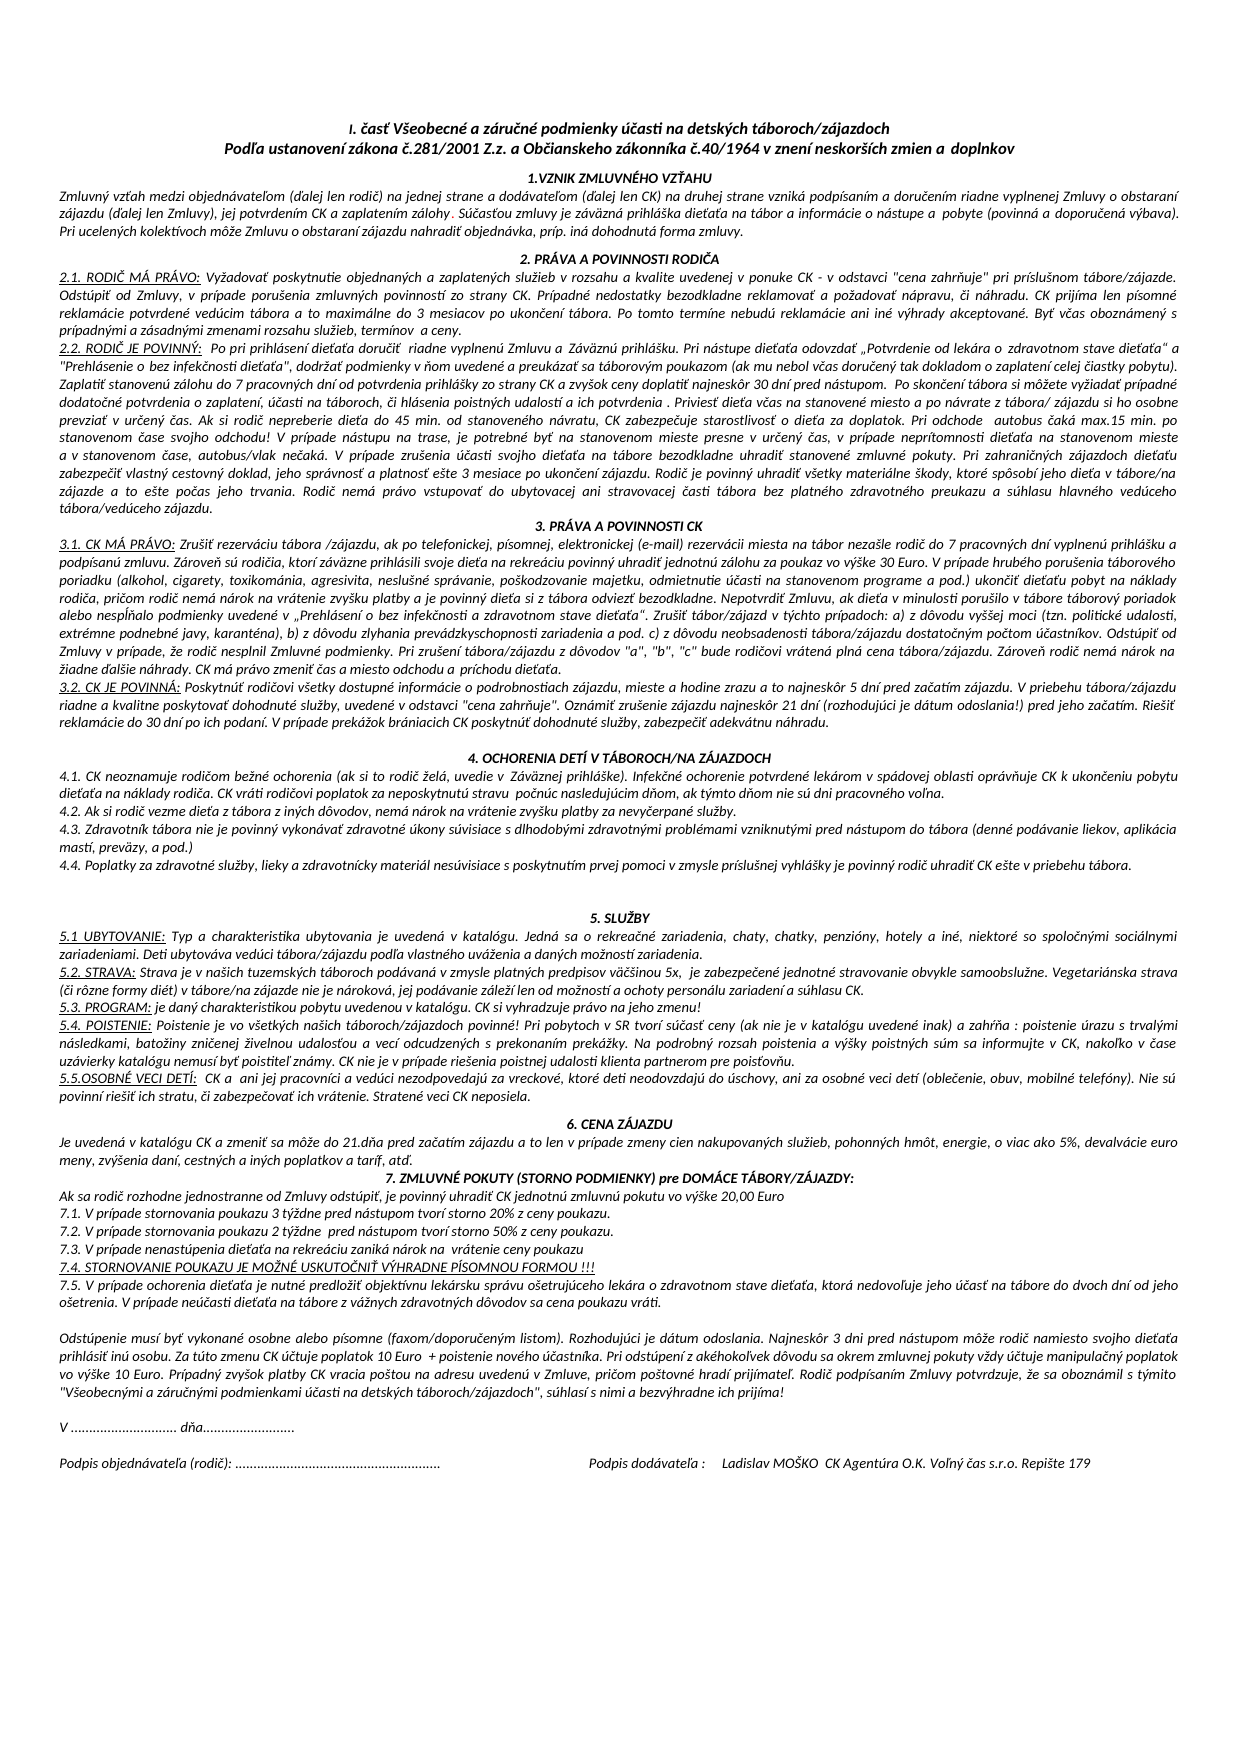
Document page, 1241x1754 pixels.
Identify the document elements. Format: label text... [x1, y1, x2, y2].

text 1.VZNIK ZMLUVNÉHO VZŤAHU [59, 169, 1181, 187]
text Ak sa rodič rozhodne jednostranne od Zmluvy odstúpiť, je povinný uhradiť CK jednotnú zmluvnú pokutu vo výške 20,00 Euro 7.1. V prípade stornovania poukazu 3 týždne pred nástupom tvorí storno 20% z ceny poukazu. [59, 1187, 1181, 1222]
text 2.1. RODIČ MÁ PRÁVO: Vyžadovať poskytnutie objednaných a zaplatených služieb v rozsahu a kvalite uvedenej v ponuke CK - v odstavci "cena zahrňuje" pri príslušnom tábore/zájazde. Odstúpiť od Zmluvy, v prípade porušenia zmluvných povinností zo strany CK. Prípadné nedostatky bezodkladne reklamovať a požadovať nápravu, či náhradu. CK prijíma len písomné reklamácie potvrdené vedúcim tábora a to maximálne do 3 mesiacov po ukončení tábora. Po tomto termíne nebudú reklamácie ani iné výhrady akceptované. Byť včas oboznámený s prípadnými a zásadnými zmenami rozsahu služieb, termínov a ceny. [59, 268, 1181, 339]
text 5.4. POISTENIE: Poistenie je vo všetkých našich táboroch/zájazdoch povinné! Pri pobytoch v SR tvorí súčasť ceny (ak nie je v katalógu uvedené inak) a zahŕňa : poistenie úrazu s trvalými následkami, batožiny zničenej živelnou udalosťou a vecí odcudzených s prekonaním prekážky. Na podrobný rozsah poistenia a výšky poistných súm sa informujte v CK, nakoľko v čase uzávierky katalógu nemusí byť poistiteľ známy. CK nie je v prípade riešenia poistnej udalosti klienta partnerom pre poisťovňu. [59, 1016, 1181, 1070]
text 5.1 UBYTOVANIE: Typ a charakteristika ubytovania je uvedená v katalógu. Jedná sa o rekreačné zariadenia, chaty, chatky, penzióny, hotely a iné, niektoré so spoločnými sociálnymi zariadeniami. Deti ubytováva vedúci tábora/zájazdu podľa vlastného uváženia a daných možností zariadenia. [59, 927, 1181, 963]
text 7. ZMLUVNÉ POKUTY (STORNO PODMIENKY) pre DOMÁCE TÁBORY/ZÁJAZDY: [59, 1169, 1181, 1187]
text Odstúpenie musí byť vykonané osobne alebo písomne (faxom/doporučeným listom). Rozhodujúci je dátum odoslania. Najneskôr 3 dni pred nástupom môže rodič namiesto svojho dieťaťa prihlásiť inú osobu. Za túto zmenu CK účtuje poplatok 10 Euro + poistenie nového účastníka. Pri odstúpení z akéhokoľvek dôvodu sa okrem zmluvnej pokuty vždy účtuje manipulačný poplatok vo výške 10 Euro. Prípadný zvyšok platby CK vracia poštou na adresu uvedenú v Zmluve, pričom poštovné hradí prijímateľ. Rodič podpísaním Zmluvy potvrdzuje, že sa oboznámil s týmito "Všeobecnými a záručnými podmienkami účasti na detských táboroch/zájazdoch", súhlasí s nimi a bezvýhradne ich prijíma! [59, 1329, 1181, 1401]
text I. časť Všeobecné a záručné podmienky účasti na detských táboroch/zájazdoch Podľa ustanovení zákona č.281/2001 Z.z. a Občianskeho zákonníka č.40/1964 v znení neskorších zmien a doplnkov [59, 118, 1181, 159]
text Zmluvný vzťah medzi objednávateľom (ďalej len rodič) na jednej strane a dodávateľom (ďalej len CK) na druhej strane vzniká podpísaním a doručením riadne vyplnenej Zmluvy o obstaraní zájazdu (ďalej len Zmluvy), jej potvrdením CK a zaplatením zálohy. Súčasťou zmluvy je záväzná prihláška dieťaťa na tábor a informácie o nástupe a pobyte (povinná a doporučená výbava). Pri ucelených kolektívoch môže Zmluvu o obstaraní zájazdu nahradiť objednávka, príp. iná dohodnutá forma zmluvy. [59, 187, 1181, 240]
text 5.3. PROGRAM: je daný charakteristikou pobytu uvedenou v katalógu. CK si vyhradzuje právo na jeho zmenu! [59, 998, 1181, 1016]
text 5.2. STRAVA: Strava je v našich tuzemských táboroch podávaná v zmysle platných predpisov väčšinou 5x, je zabezpečené jednotné stravovanie obvykle samoobslužne. Vegetariánska strava (či rôzne formy diét) v tábore/na zájazde nie je nároková, jej podávanie záleží len od možností a ochoty personálu zariadení a súhlasu CK. [59, 963, 1181, 998]
text 3. PRÁVA A POVINNOSTI CK [59, 518, 1179, 535]
text V ............................. dňa......................... [59, 1418, 1181, 1436]
text 3.2. CK JE POVINNÁ: Poskytnúť rodičovi všetky dostupné informácie o podrobnostiach zájazdu, mieste a hodine zrazu a to najneskôr 5 dní pred začatím zájazdu. V priebehu tábora/zájazdu riadne a kvalitne poskytovať dohodnuté služby, uvedené v odstavci "cena zahrňuje". Oznámiť zrušenie zájazdu najneskôr 21 dní (rozhodujúci je dátum odoslania!) pred jeho začatím. Riešiť reklamácie do 30 dní po ich podaní. V prípade prekážok brániacich CK poskytnúť dohodnuté služby, zabezpečiť adekvátnu náhradu. [59, 678, 1179, 731]
text 6. CENA ZÁJAZDU [59, 1116, 1181, 1133]
text 7.3. V prípade nenastúpenia dieťaťa na rekreáciu zaniká nárok na vrátenie ceny poukazu [59, 1240, 1181, 1258]
text 7.4. STORNOVANIE POUKAZU JE MOŽNÉ USKUTOČNIŤ VÝHRADNE PÍSOMNOU FORMOU !!! [59, 1258, 1181, 1276]
text 4.4. Poplatky za zdravotné služby, lieky a zdravotnícky materiál nesúvisiace s poskytnutím prvej pomoci v zmysle príslušnej vyhlášky je povinný rodič uhradiť CK ešte v priebehu tábora. [59, 856, 1181, 874]
text 4.2. Ak si rodič vezme dieťa z tábora z iných dôvodov, nemá nárok na vrátenie zvyšku platby za nevyčerpané služby. [59, 803, 1181, 820]
text Je uvedená v katalógu CK a zmeniť sa môže do 21.dňa pred začatím zájazdu a to len v prípade zmeny cien nakupovaných služieb, pohonných hmôt, energie, o viac ako 5%, devalvácie euro meny, zvýšenia daní, cestných a iných poplatkov a taríf, atď. [59, 1133, 1181, 1169]
text 3.1. CK MÁ PRÁVO: Zrušiť rezerváciu tábora /zájazdu, ak po telefonickej, písomnej, elektronickej (e-mail) rezervácii miesta na tábor nezašle rodič do 7 pracovných dní vyplnenú prihlášku a podpísanú zmluvu. Zároveň sú rodičia, ktorí záväzne prihlásili svoje dieťa na rekreáciu povinný uhradiť jednotnú zálohu za poukaz vo výške 30 Euro. V prípade hrubého porušenia táborového poriadku (alkohol, cigarety, toxikománia, agresivita, neslušné správanie, poškodzovanie majetku, odmietnutie účasti na stanovenom programe a pod.) ukončiť dieťaťu pobyt na náklady rodiča, pričom rodič nemá nárok na vrátenie zvyšku platby a je povinný dieťa si z tábora odviezť bezodkladne. Nepotvrdiť Zmluvu, ak dieťa v minulosti porušilo v tábore táborový poriadok alebo nespĺňalo podmienky uvedené v „Prehlásení o bez infekčnosti a zdravotnom stave dieťaťa“. Zrušiť tábor/zájazd v týchto prípadoch: a) z dôvodu vyššej moci (tzn. politické udalosti, extrémne podnebné javy, karanténa), b) z dôvodu zlyhania prevádzkyschopnosti zariadenia a pod. c) z dôvodu neobsadenosti tábora/zájazdu dostatočným počtom účastníkov. Odstúpiť od Zmluvy v prípade, že rodič nesplnil Zmluvné podmienky. Pri zrušení tábora/zájazdu z dôvodov "a", "b", "c" bude rodičovi vrátená plná cena tábora/zájazdu. Zároveň rodič nemá nárok na žiadne ďalšie náhrady. CK má právo zmeniť čas a miesto odchodu a príchodu dieťaťa. [59, 535, 1179, 678]
text Podpis objednávateľa (rodič): ........................................................ Podpis dodávateľa : Ladislav MOŠKO CK Agentúra O.K. Voľný čas s.r.o. Repište 179 [59, 1454, 1181, 1472]
text 4.3. Zdravotník tábora nie je povinný vykonávať zdravotné úkony súvisiace s dlhodobými zdravotnými problémami vzniknutými pred nástupom do tábora (denné podávanie liekov, aplikácia mastí, preväzy, a pod.) [59, 820, 1181, 856]
text 7.2. V prípade stornovania poukazu 2 týždne pred nástupom tvorí storno 50% z ceny poukazu. [59, 1222, 1181, 1240]
text 5.5.OSOBNÉ VECI DETÍ: CK a ani jej pracovníci a vedúci nezodpovedajú za vreckové, ktoré deti neodovzdajú do úschovy, ani za osobné veci detí (oblečenie, obuv, mobilné telefóny). Nie sú povinní riešiť ich stratu, či zabezpečovať ich vrátenie. Stratené veci CK neposiela. [59, 1070, 1181, 1105]
text 4. OCHORENIA DETÍ V TÁBOROCH/NA ZÁJAZDOCH [59, 749, 1181, 767]
text 4.1. CK neoznamuje rodičom bežné ochorenia (ak si to rodič želá, uvedie v Záväznej prihláške). Infekčné ochorenie potvrdené lekárom v spádovej oblasti oprávňuje CK k ukončeniu pobytu dieťaťa na náklady rodiča. CK vráti rodičovi poplatok za neposkytnutú stravu počnúc nasledujúcim dňom, ak týmto dňom nie sú dni pracovného voľna. [59, 767, 1181, 803]
text 5. SLUŽBY [59, 909, 1181, 927]
text 7.5. V prípade ochorenia dieťaťa je nutné predložiť objektívnu lekársku správu ošetrujúceho lekára o zdravotnom stave dieťaťa, ktorá nedovoľuje jeho účasť na tábore do dvoch dní od jeho ošetrenia. V prípade neúčasti dieťaťa na tábore z vážnych zdravotných dôvodov sa cena poukazu vráti. [59, 1276, 1181, 1312]
text 2.2. RODIČ JE POVINNÝ: Po pri prihlásení dieťaťa doručiť riadne vyplnenú Zmluvu a Záväznú prihlášku. Pri nástupe dieťaťa odovzdať „Potvrdenie od lekára o zdravotnom stave dieťaťa“ a "Prehlásenie o bez infekčnosti dieťaťa", dodržať podmienky v ňom uvedené a preukázať sa táborovým poukazom (ak mu nebol včas doručený tak dokladom o zaplatení celej čiastky pobytu). Zaplatiť stanovenú zálohu do 7 pracovných dní od potvrdenia prihlášky zo strany CK a zvyšok ceny doplatiť najneskôr 30 dní pred nástupom. Po skončení tábora si môžete vyžiadať prípadné dodatočné potvrdenia o zaplatení, účasti na táboroch, či hlásenia poistných udalostí a ich potvrdenia . Priviesť dieťa včas na stanovené miesto a po návrate z tábora/ zájazdu si ho osobne prevziať v určený čas. Ak si rodič nepreberie dieťa do 45 min. od stanoveného návratu, CK zabezpečuje starostlivosť o dieťa za doplatok. Pri odchode autobus čaká max.15 min. po stanovenom čase svojho odchodu! V prípade nástupu na trase, je potrebné byť na stanovenom mieste presne v určený čas, v prípade neprítomnosti dieťaťa na stanovenom mieste a v stanovenom čase, autobus/vlak nečaká. V prípade zrušenia účasti svojho dieťaťa na tábore bezodkladne uhradiť stanovené zmluvné pokuty. Pri zahraničných zájazdoch dieťaťu zabezpečiť vlastný cestovný doklad, jeho správnosť a platnosť ešte 3 mesiace po ukončení zájazdu. Rodič je povinný uhradiť všetky materiálne škody, ktoré spôsobí jeho dieťa v tábore/na zájazde a to ešte počas jeho trvania. Rodič nemá právo vstupovať do ubytovacej ani stravovacej časti tábora bez platného zdravotného preukazu a súhlasu hlavného vedúceho tábora/vedúceho zájazdu. [59, 339, 1181, 518]
text 2. PRÁVA A POVINNOSTI RODIČA [59, 250, 1181, 268]
